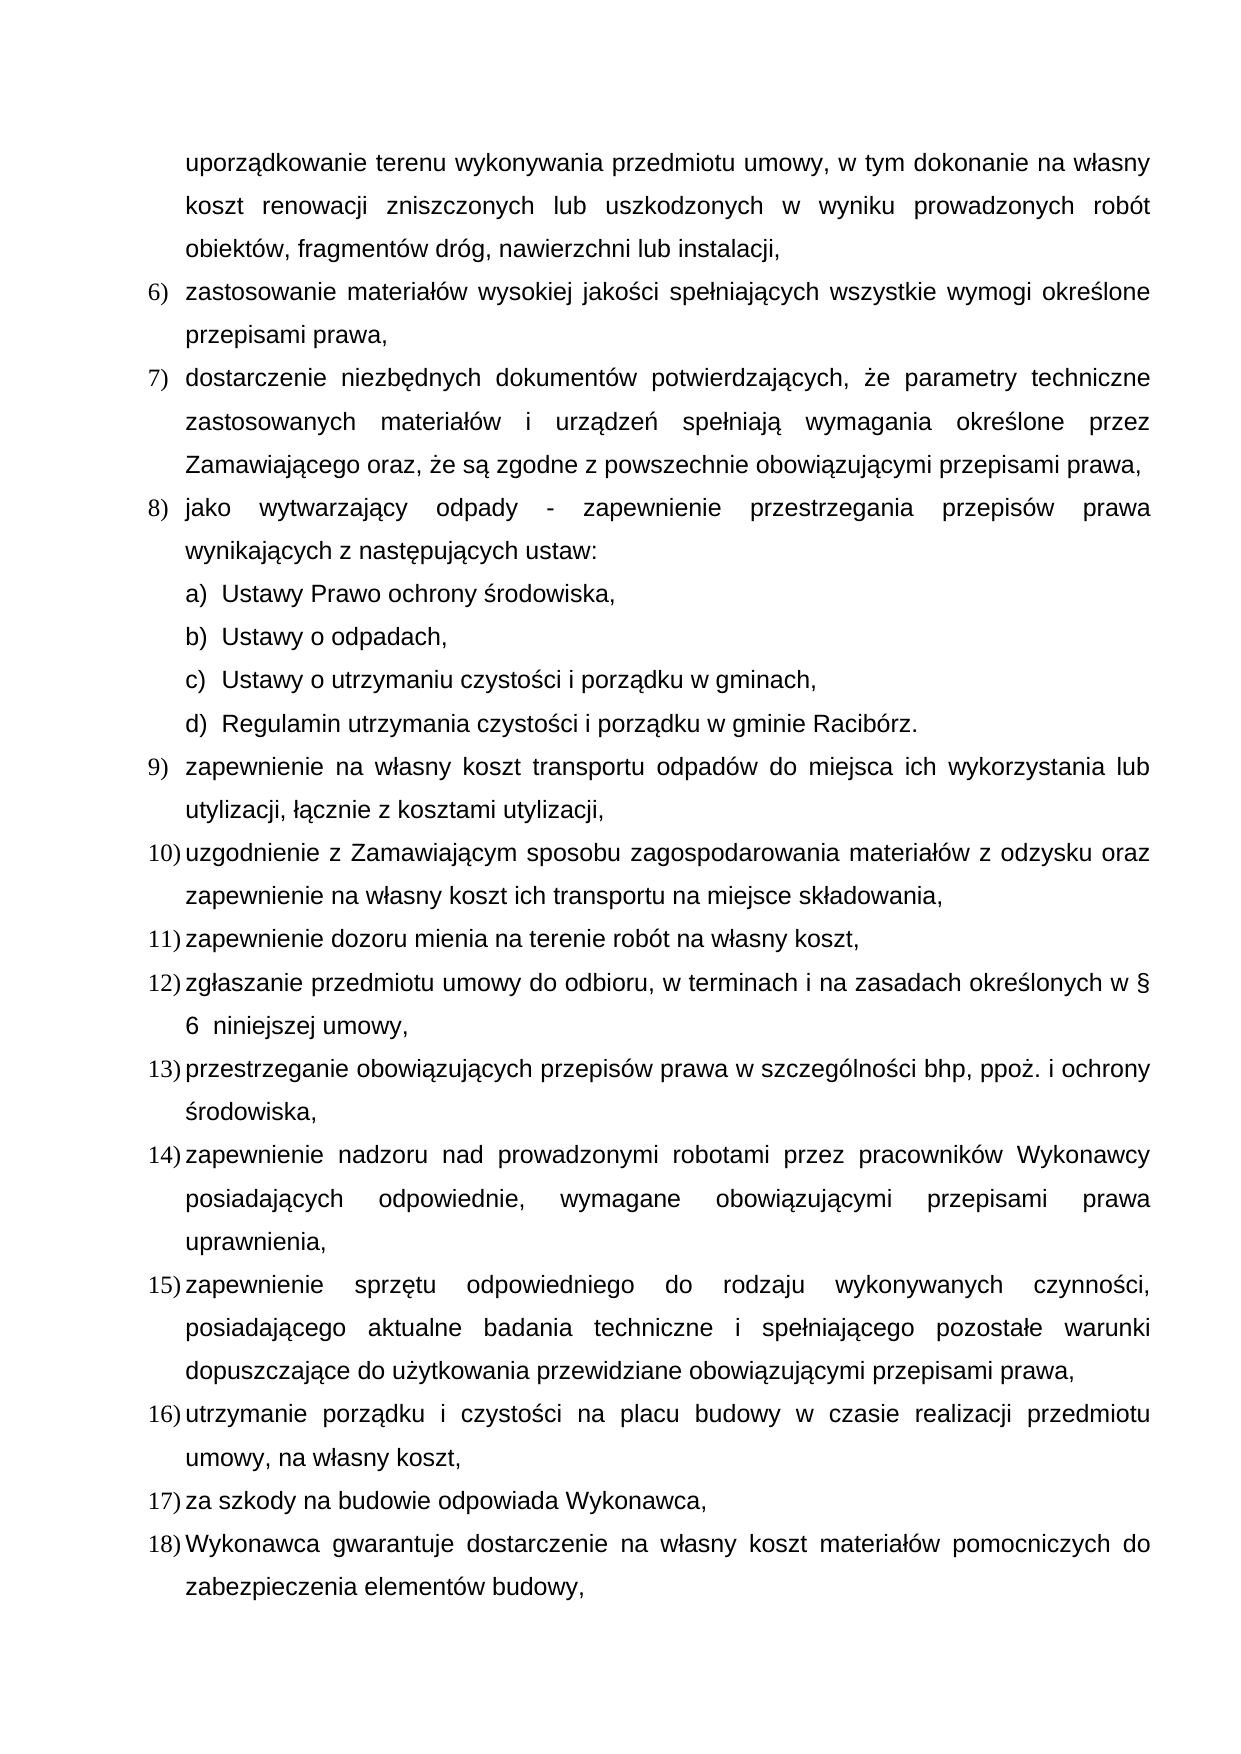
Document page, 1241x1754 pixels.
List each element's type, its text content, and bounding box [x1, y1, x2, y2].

list zapewnienie na własny koszt transportu odpadów do miejsca ich wykorzystania lub utylizacji, łącznie z kosztami utylizacji, [148, 752, 1152, 824]
list utrzymanie porządku i czystości na placu budowy w czasie realizacji przedmiotu umowy, na własny koszt, [148, 1399, 1152, 1471]
list jako wytwarzający odpady - zapewnienie przestrzegania przepisów prawa wynikających z następujących ustaw: [148, 493, 1152, 565]
list Ustawy o utrzymaniu czystości i porządku w gminach, [177, 665, 1152, 694]
list dostarczenie niezbędnych dokumentów potwierdzających, że parametry techniczne zastosowanych materiałów i urządzeń spełniają wymagania określone przez Zamawiającego oraz, że są zgodne z powszechnie obowiązującymi przepisami prawa, [148, 363, 1152, 478]
list zapewnienie dozoru mienia na terenie robót na własny koszt, [148, 924, 1152, 953]
list zapewnienie sprzętu odpowiedniego do rodzaju wykonywanych czynności, posiadającego aktualne badania techniczne i spełniającego pozostałe warunki dopuszczające do użytkowania przewidziane obowiązującymi przepisami prawa, [148, 1270, 1152, 1385]
list Ustawy Prawo ochrony środowiska, [177, 579, 1152, 608]
list Regulamin utrzymania czystości i porządku w gminie Racibórz. [177, 708, 1152, 737]
list Ustawy o odpadach, [177, 622, 1152, 651]
list za szkody na budowie odpowiada Wykonawca, [148, 1486, 1152, 1514]
list przestrzeganie obowiązujących przepisów prawa w szczególności bhp, ppoż. i ochrony środowiska, [148, 1054, 1152, 1126]
list zgłaszanie przedmiotu umowy do odbioru, w terminach i na zasadach określonych w § 6 niniejszej umowy, [148, 968, 1152, 1039]
list Wykonawca gwarantuje dostarczenie na własny koszt materiałów pomocniczych do zabezpieczenia elementów budowy, [148, 1529, 1152, 1601]
list uzgodnienie z Zamawiającym sposobu zagospodarowania materiałów z odzysku oraz zapewnienie na własny koszt ich transportu na miejsce składowania, [148, 838, 1152, 910]
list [148, 148, 1152, 263]
list zastosowanie materiałów wysokiej jakości spełniających wszystkie wymogi określone przepisami prawa, [148, 277, 1152, 349]
list zapewnienie nadzoru nad prowadzonymi robotami przez pracowników Wykonawcy posiadających odpowiednie, wymagane obowiązującymi przepisami prawa uprawnienia, [148, 1140, 1152, 1255]
